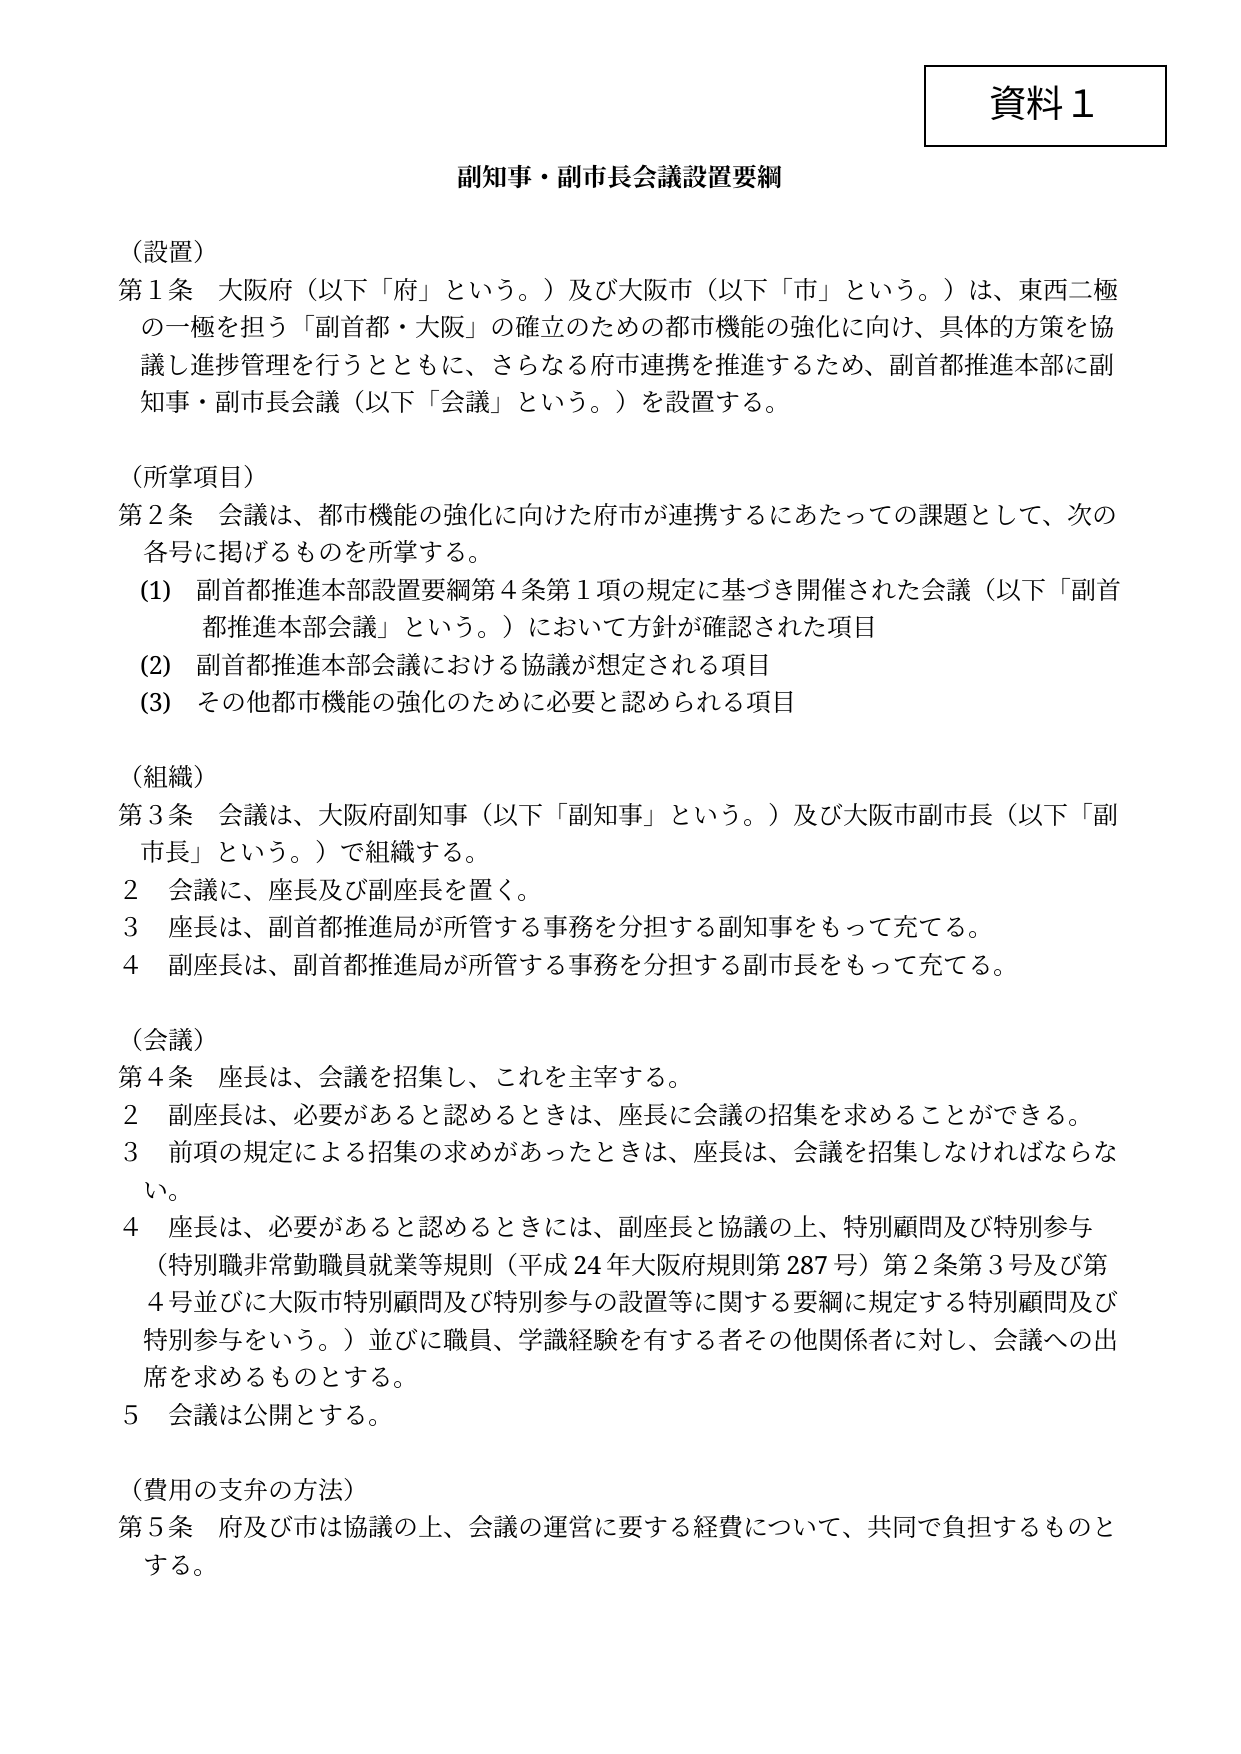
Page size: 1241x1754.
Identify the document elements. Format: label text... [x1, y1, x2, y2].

text 副知事・副市長会議設置要綱 [118, 157, 1122, 194]
text (1) 副首都推進本部設置要綱第４条第１項の規定に基づき開催された会議（以下「副首都推進本部会議」という。）において方針が確認された項目 [140, 569, 1122, 644]
text （会議） [118, 1019, 1122, 1057]
text 第５条 府及び市は協議の上、会議の運営に要する経費について、共同で負担するものとする。 [118, 1507, 1122, 1582]
text ５ 会議は公開とする。 [118, 1394, 1122, 1432]
text (2) 副首都推進本部会議における協議が想定される項目 [140, 644, 1122, 682]
text (3) その他都市機能の強化のために必要と認められる項目 [140, 682, 1122, 719]
text ４ 副座長は、副首都推進局が所管する事務を分担する副市長をもって充てる。 [118, 944, 1122, 982]
text ３ 座長は、副首都推進局が所管する事務を分担する副知事をもって充てる。 [118, 907, 1122, 944]
text ２ 会議に、座長及び副座長を置く。 [118, 869, 1122, 907]
text ２ 副座長は、必要があると認めるときは、座長に会議の招集を求めることができる。 [118, 1094, 1122, 1132]
text ４ 座長は、必要があると認めるときには、副座長と協議の上、特別顧問及び特別参与（特別職非常勤職員就業等規則（平成24年大阪府規則第287号）第２条第３号及び第４号並びに大阪市特別顧問及び特別参与の設置等に関する要綱に規定する特別顧問及び特別参与をいう。）並びに職員、学識経験を有する者その他関係者に対し、会議への出席を求めるものとする。 [118, 1207, 1122, 1394]
text ３ 前項の規定による招集の求めがあったときは、座長は、会議を招集しなければならない。 [118, 1132, 1122, 1207]
text （組織） [118, 757, 1122, 794]
text 第４条 座長は、会議を招集し、これを主宰する。 [118, 1057, 1122, 1094]
text 第３条 会議は、大阪府副知事（以下「副知事」という。）及び大阪市副市長（以下「副市長」という。）で組織する。 [118, 794, 1122, 869]
text （設置） [118, 232, 1122, 269]
text 第２条 会議は、都市機能の強化に向けた府市が連携するにあたっての課題として、次の各号に掲げるものを所掌する。 [118, 494, 1122, 569]
text （所掌項目） [118, 457, 1122, 494]
text 第１条 大阪府（以下「府」という。）及び大阪市（以下「市」という。）は、東西二極の一極を担う「副首都・大阪」の確立のための都市機能の強化に向け、具体的方策を協議し進捗管理を行うとともに、さらなる府市連携を推進するため、副首都推進本部に副知事・副市長会議（以下「会議」という。）を設置する。 [118, 269, 1122, 419]
text （費用の支弁の方法） [118, 1469, 1122, 1507]
